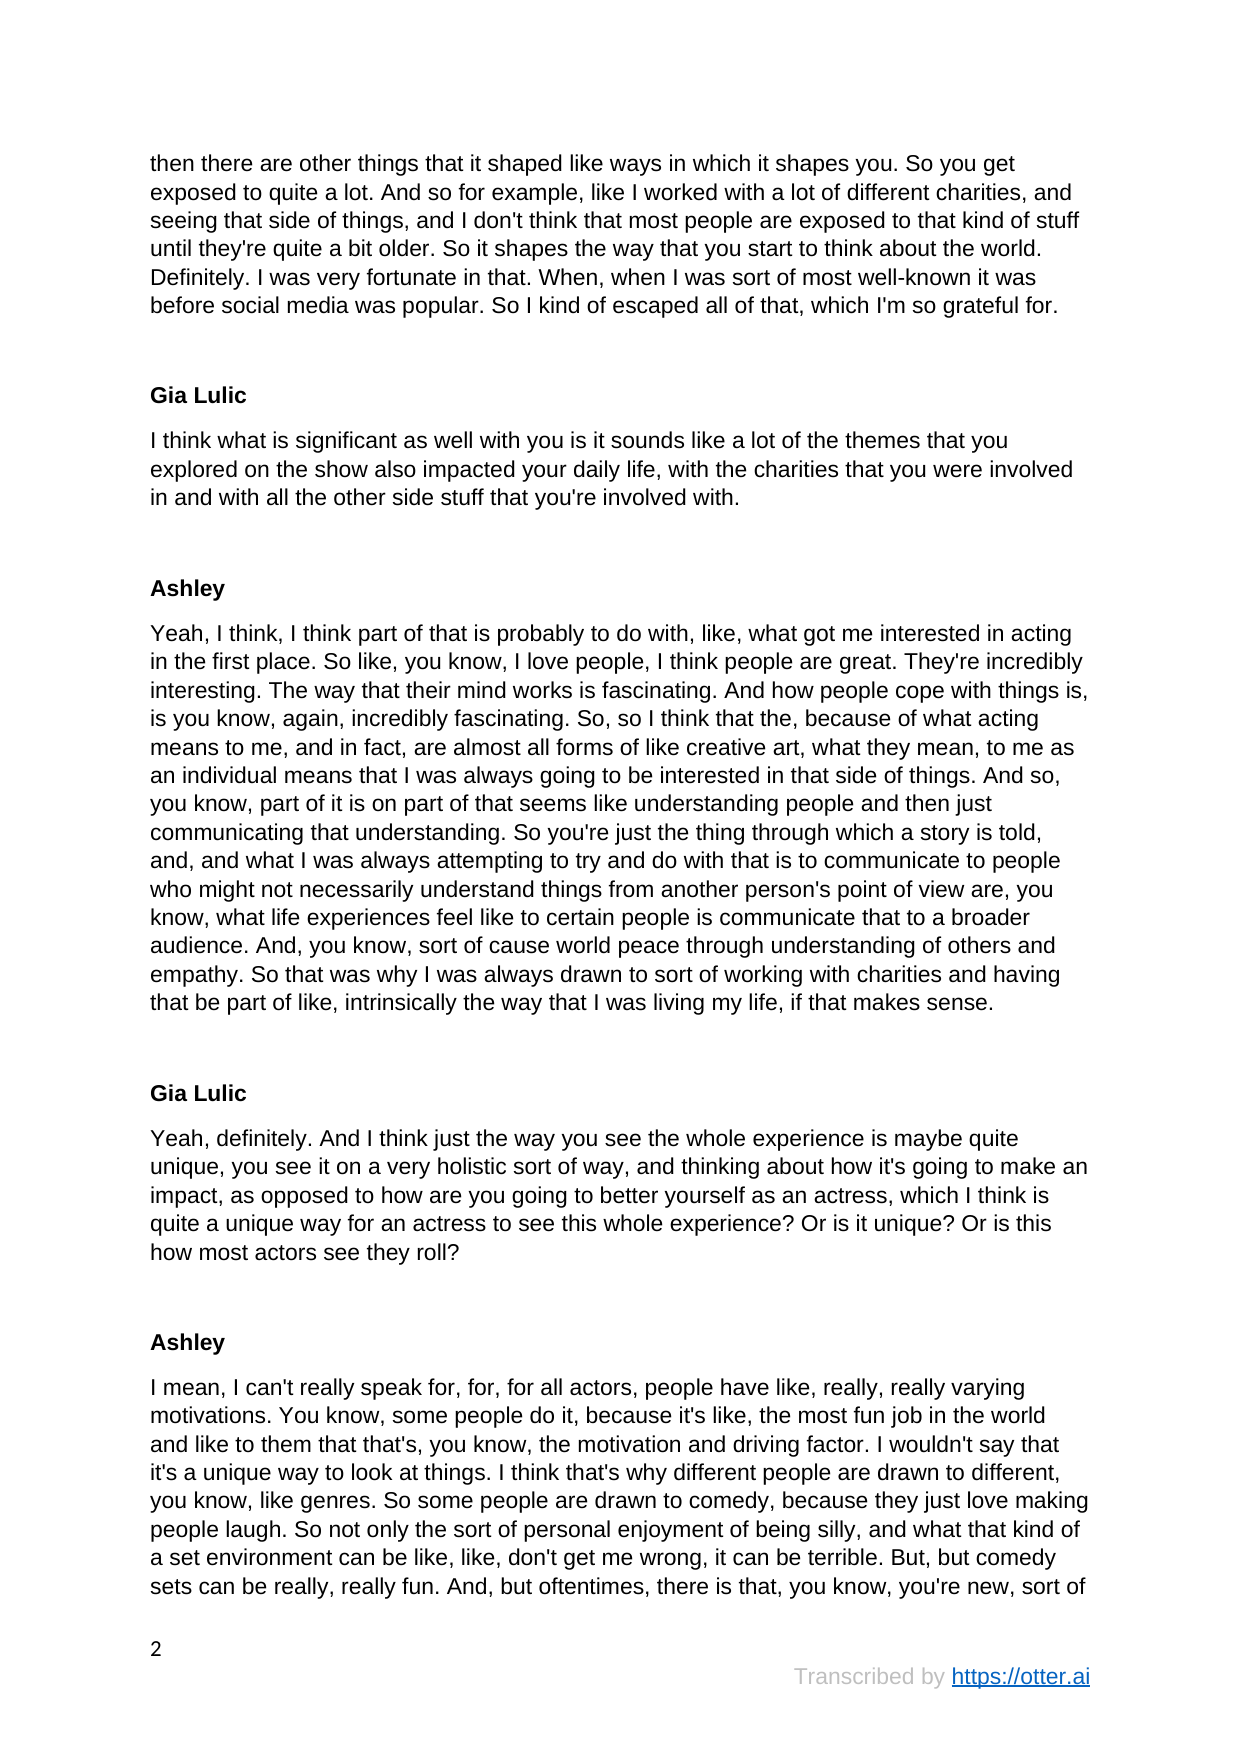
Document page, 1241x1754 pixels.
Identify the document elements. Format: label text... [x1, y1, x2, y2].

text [150, 150, 1090, 318]
text I think what is significant as well with you is it sounds like a lot of the themes that you explored on the show also impacted your daily life, with the charities that you were involved in and with all the other side stuff that you're involved with. [150, 427, 1090, 511]
text Gia Lulic [150, 1079, 1090, 1106]
text Ashley [150, 1329, 1090, 1355]
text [150, 1374, 1090, 1599]
text Yeah, I think, I think part of that is probably to do with, like, what got me interested in acting in the first place. So like, you know, I love people, I think people are great. They're incredibly interesting. The way that their mind works is fascinating. And how people cope with things is, is you know, again, incredibly fascinating. So, so I think that the, because of what acting means to me, and in fact, are almost all forms of like creative art, what they mean, to me as an individual means that I was always going to be interested in that side of things. And so, you know, part of it is on part of that seems like understanding people and then just communicating that understanding. So you're just the thing through which a story is told, and, and what I was always attempting to try and do with that is to communicate to people who might not necessarily understand things from another person's point of view are, you know, what life experiences feel like to certain people is communicate that to a broader audience. And, you know, sort of cause world peace through understanding of others and empathy. So that was why I was always drawn to sort of working with charities and having that be part of like, intrinsically the way that I was living my life, if that makes sense. [150, 620, 1090, 1016]
text Gia Lulic [150, 382, 1090, 409]
text Ashley [150, 574, 1090, 601]
text Yeah, definitely. And I think just the way you see the whole experience is maybe quite unique, you see it on a very holistic sort of way, and thinking about how it's going to make an impact, as opposed to how are you going to better yourself as an actress, which I think is quite a unique way for an actress to see this whole experience? Or is it unique? Or is this how most actors see they roll? [150, 1125, 1090, 1265]
